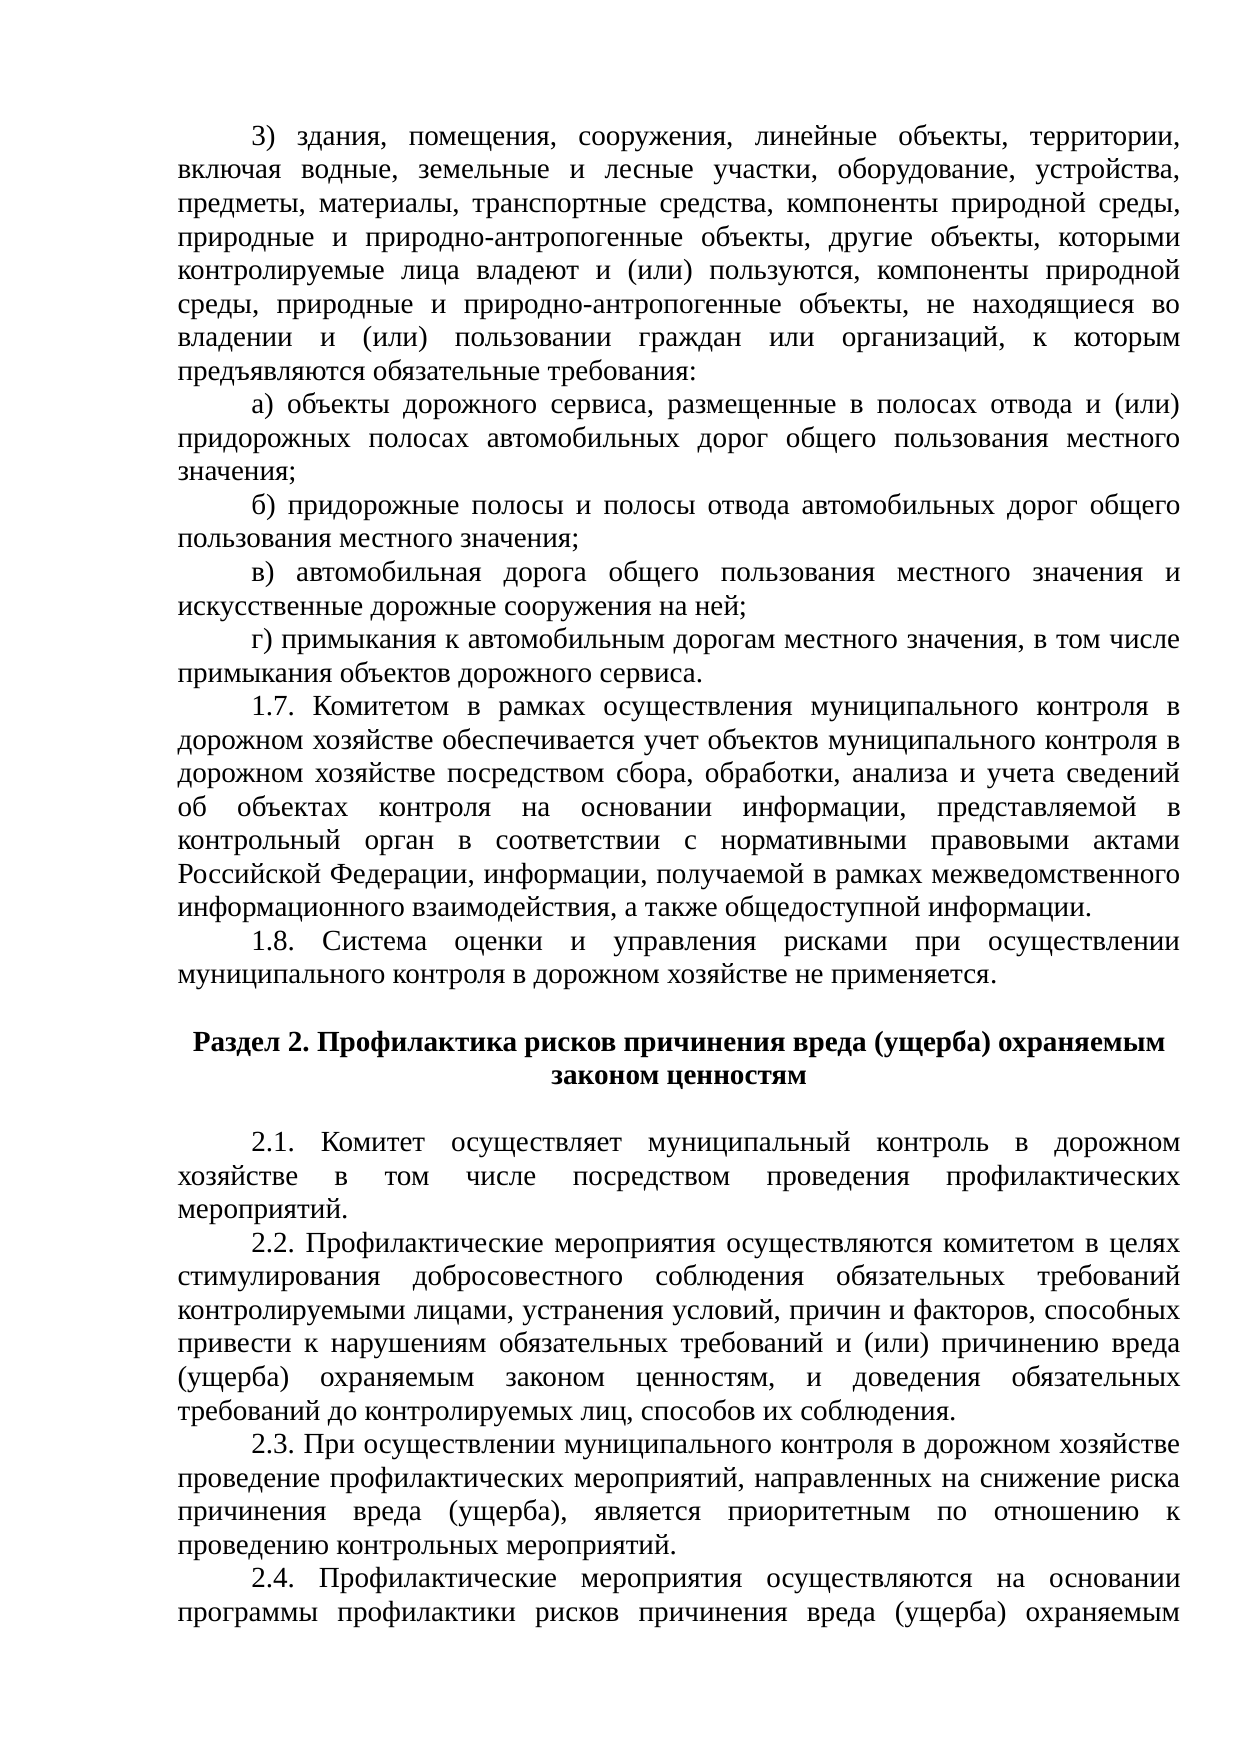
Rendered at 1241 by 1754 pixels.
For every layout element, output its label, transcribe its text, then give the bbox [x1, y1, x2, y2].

text Раздел 2. Профилактика рисков причинения вреда (ущерба) охраняемым законом ценностям [177, 1024, 1181, 1091]
text 3) здания, помещения, сооружения, линейные объекты, территории, включая водные, земельные и лесные участки, оборудование, устройства, предметы, материалы, транспортные средства, компоненты природной среды, природные и природно-антропогенные объекты, другие объекты, которыми контролируемые лица владеют и (или) пользуются, компоненты природной среды, природные и природно-антропогенные объекты, не находящиеся во владении и (или) пользовании граждан или организаций, к которым предъявляются обязательные требования: [177, 118, 1181, 386]
text 2.2. Профилактические мероприятия осуществляются комитетом в целях стимулирования добросовестного соблюдения обязательных требований контролируемыми лицами, устранения условий, причин и факторов, способных привести к нарушениям обязательных требований и (или) причинению вреда (ущерба) охраняемым законом ценностям, и доведения обязательных требований до контролируемых лиц, способов их соблюдения. [177, 1225, 1181, 1426]
text б) придорожные полосы и полосы отвода автомобильных дорог общего пользования местного значения; [177, 487, 1181, 554]
text 2.3. При осуществлении муниципального контроля в дорожном хозяйстве проведение профилактических мероприятий, направленных на снижение риска причинения вреда (ущерба), является приоритетным по отношению к проведению контрольных мероприятий. [177, 1426, 1181, 1560]
text а) объекты дорожного сервиса, размещенные в полосах отвода и (или) придорожных полосах автомобильных дорог общего пользования местного значения; [177, 386, 1181, 487]
text 1.8. Система оценки и управления рисками при осуществлении муниципального контроля в дорожном хозяйстве не применяется. [177, 923, 1181, 990]
text в) автомобильная дорога общего пользования местного значения и искусственные дорожные сооружения на ней; [177, 554, 1181, 621]
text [177, 1560, 1181, 1627]
text 1.7. Комитетом в рамках осуществления муниципального контроля в дорожном хозяйстве обеспечивается учет объектов муниципального контроля в дорожном хозяйстве посредством сбора, обработки, анализа и учета сведений об объектах контроля на основании информации, представляемой в контрольный орган в соответствии с нормативными правовыми актами Российской Федерации, информации, получаемой в рамках межведомственного информационного взаимодействия, а также общедоступной информации. [177, 688, 1181, 923]
text г) примыкания к автомобильным дорогам местного значения, в том числе примыкания объектов дорожного сервиса. [177, 621, 1181, 688]
text 2.1. Комитет осуществляет муниципальный контроль в дорожном хозяйстве в том числе посредством проведения профилактических мероприятий. [177, 1124, 1181, 1225]
